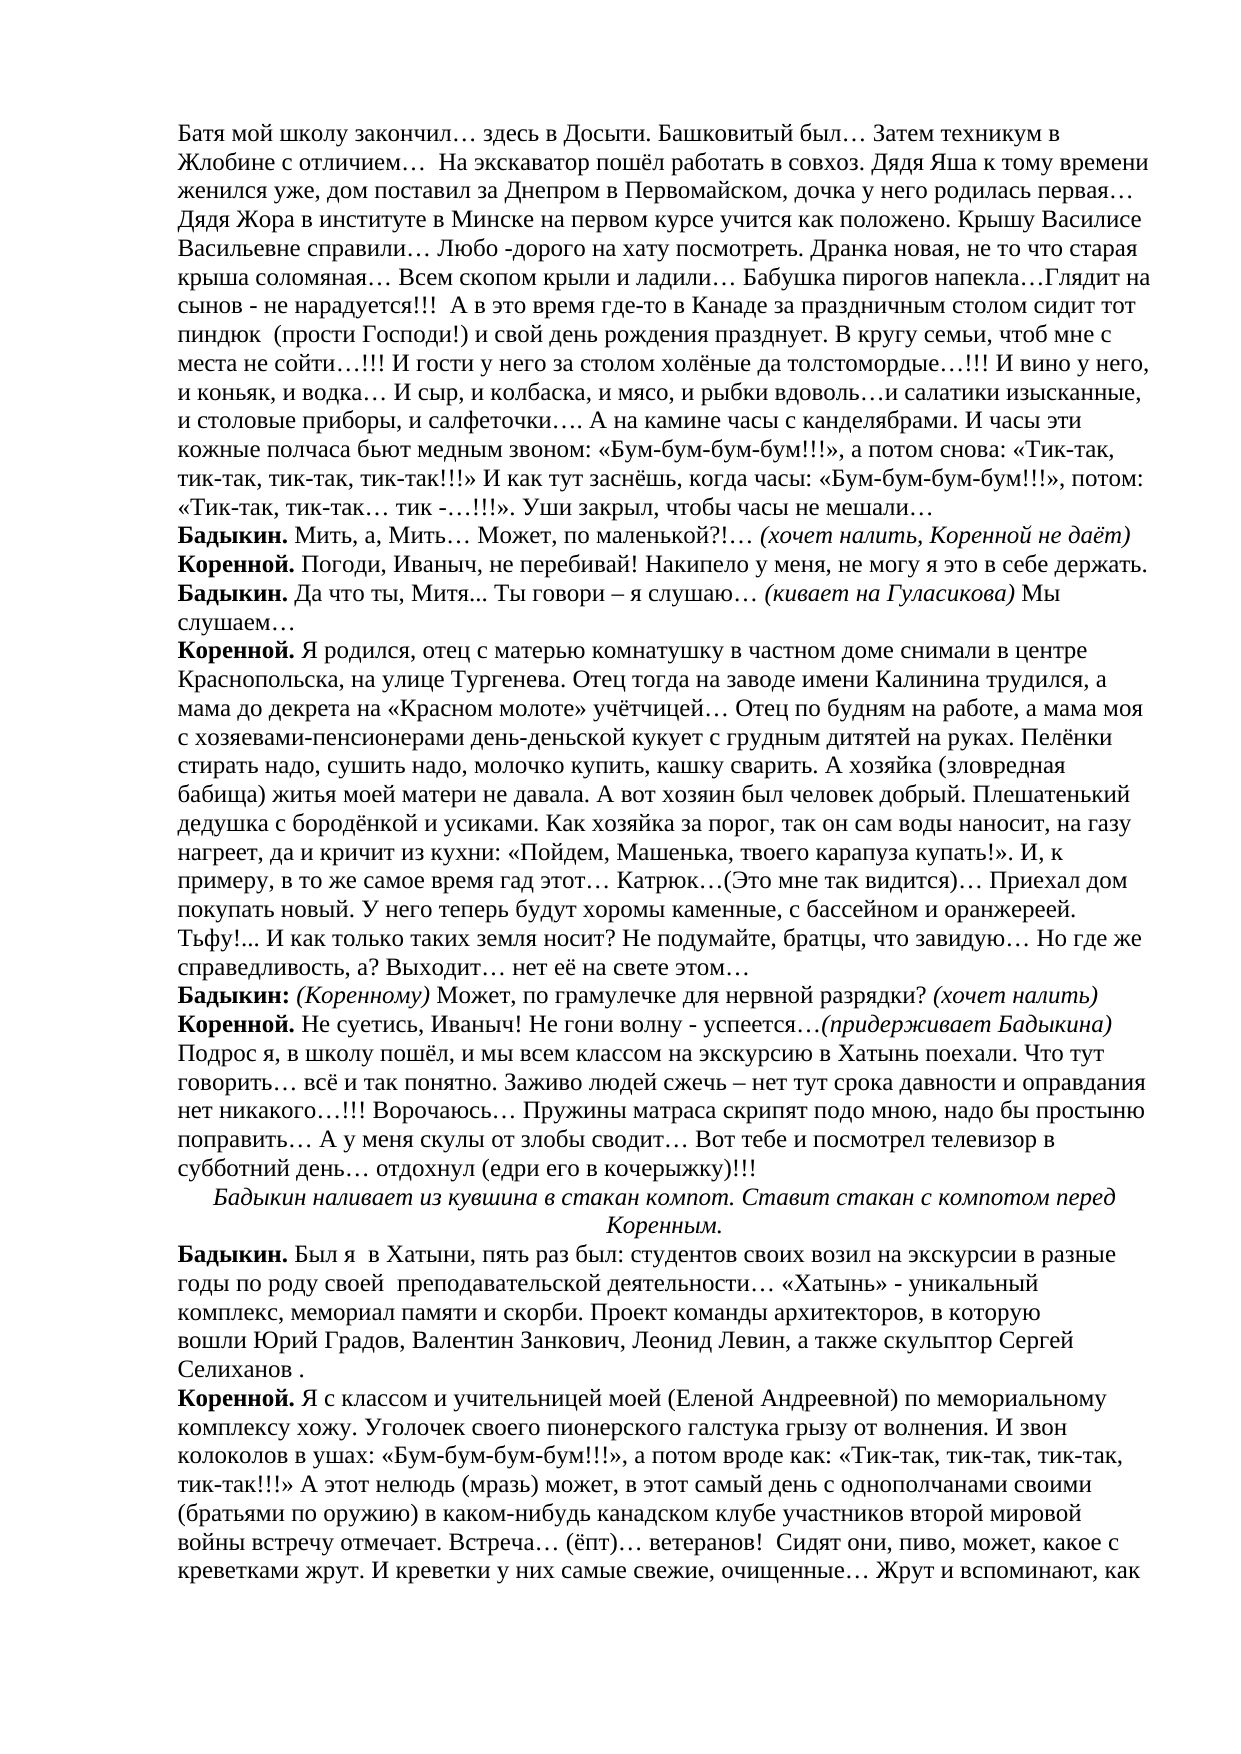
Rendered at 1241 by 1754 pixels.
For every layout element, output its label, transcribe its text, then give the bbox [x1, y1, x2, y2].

text Батя мой школу закончил… здесь в Досыти. Башковитый был… Затем техникум в Жлобине с отличием… На экскаватор пошёл работать в совхоз. Дядя Яша к тому времени женился уже, дом поставил за Днепром в Первомайском, дочка у него родилась первая… Дядя Жора в институте в Минске на первом курсе учится как положено. Крышу Василисе Васильевне справили… Любо -дорого на хату посмотреть. Дранка новая, не то что старая крыша соломяная… Всем скопом крыли и ладили… Бабушка пирогов напекла…Глядит на сынов - не нарадуется!!! А в это время где-то в Канаде за праздничным столом сидит тот пиндюк (прости Господи!) и свой день рождения празднует. В кругу семьи, чтоб мне с места не сойти…!!! И гости у него за столом холёные да толстомордые…!!! И вино у него, и коньяк, и водка… И сыр, и колбаска, и мясо, и рыбки вдоволь…и салатики изысканные, и столовые приборы, и салфеточки…. А на камине часы с канделябрами. И часы эти кожные полчаса бьют медным звоном: «Бум-бум-бум-бум!!!», а потом снова: «Тик-так, тик-так, тик-так, тик-так!!!» И как тут заснёшь, когда часы: «Бум-бум-бум-бум!!!», потом: «Тик-так, тик-так… тик -…!!!». Уши закрыл, чтобы часы не мешали… [177, 118, 1152, 521]
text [177, 1383, 1152, 1584]
text Коренной. Погоди, Иваныч, не перебивай! Накипело у меня, не могу я это в себе держать. [177, 549, 1152, 578]
text Коренной. Не суетись, Иваныч! Не гони волну - успеется…(придерживает Бадыкина) Подрос я, в школу пошёл, и мы всем классом на экскурсию в Хатынь поехали. Что тут говорить… всё и так понятно. Заживо людей сжечь – нет тут срока давности и оправдания нет никакого…!!! Ворочаюсь… Пружины матраса скрипят подо мною, надо бы простыню поправить… А у меня скулы от злобы сводит… Вот тебе и посмотрел телевизор в субботний день… отдохнул (едри его в кочерыжку)!!! [177, 1009, 1152, 1182]
text Бадыкин наливает из кувшина в стакан компот. Ставит стакан с компотом перед Коренным. [177, 1182, 1152, 1239]
text Бадыкин: (Коренному) Может, по грамулечке для нервной разрядки? (хочет налить) [177, 981, 1152, 1009]
text Бадыкин. Мить, а, Мить… Может, по маленькой?!… (хочет налить, Коренной не даёт) [177, 521, 1152, 549]
text Коренной. Я родился, отец с матерью комнатушку в частном доме снимали в центре Краснопольска, на улице Тургенева. Отец тогда на заводе имени Калинина трудился, а мама до декрета на «Красном молоте» учётчицей… Отец по будням на работе, а мама моя с хозяевами-пенсионерами день-деньской кукует с грудным дитятей на руках. Пелёнки стирать надо, сушить надо, молочко купить, кашку сварить. А хозяйка (зловредная бабища) житья моей матери не давала. А вот хозяин был человек добрый. Плешатенький дедушка с бородёнкой и усиками. Как хозяйка за порог, так он сам воды наносит, на газу нагреет, да и кричит из кухни: «Пойдем, Машенька, твоего карапуза купать!». И, к примеру, в то же самое время гад этот… Катрюк…(Это мне так видится)… Приехал дом покупать новый. У него теперь будут хоромы каменные, с бассейном и оранжереей. Тьфу!... И как только таких земля носит? Не подумайте, братцы, что завидую… Но где же справедливость, а? Выходит… нет её на свете этом… [177, 636, 1152, 981]
text Бадыкин. Был я в Хатыни, пять раз был: студентов своих возил на экскурсии в разные годы по роду своей преподавательской деятельности… «Хатынь» - уникальный комплекс, мемориал памяти и скорби. Проект команды архитекторов, в которую вошли Юрий Градов, Валентин Занкович, Леонид Левин, а также скульптор Сергей Селиханов . [177, 1239, 1152, 1383]
text Бадыкин. Да что ты, Митя... Ты говори – я слушаю… (кивает на Гуласикова) Мы слушаем… [177, 578, 1152, 636]
